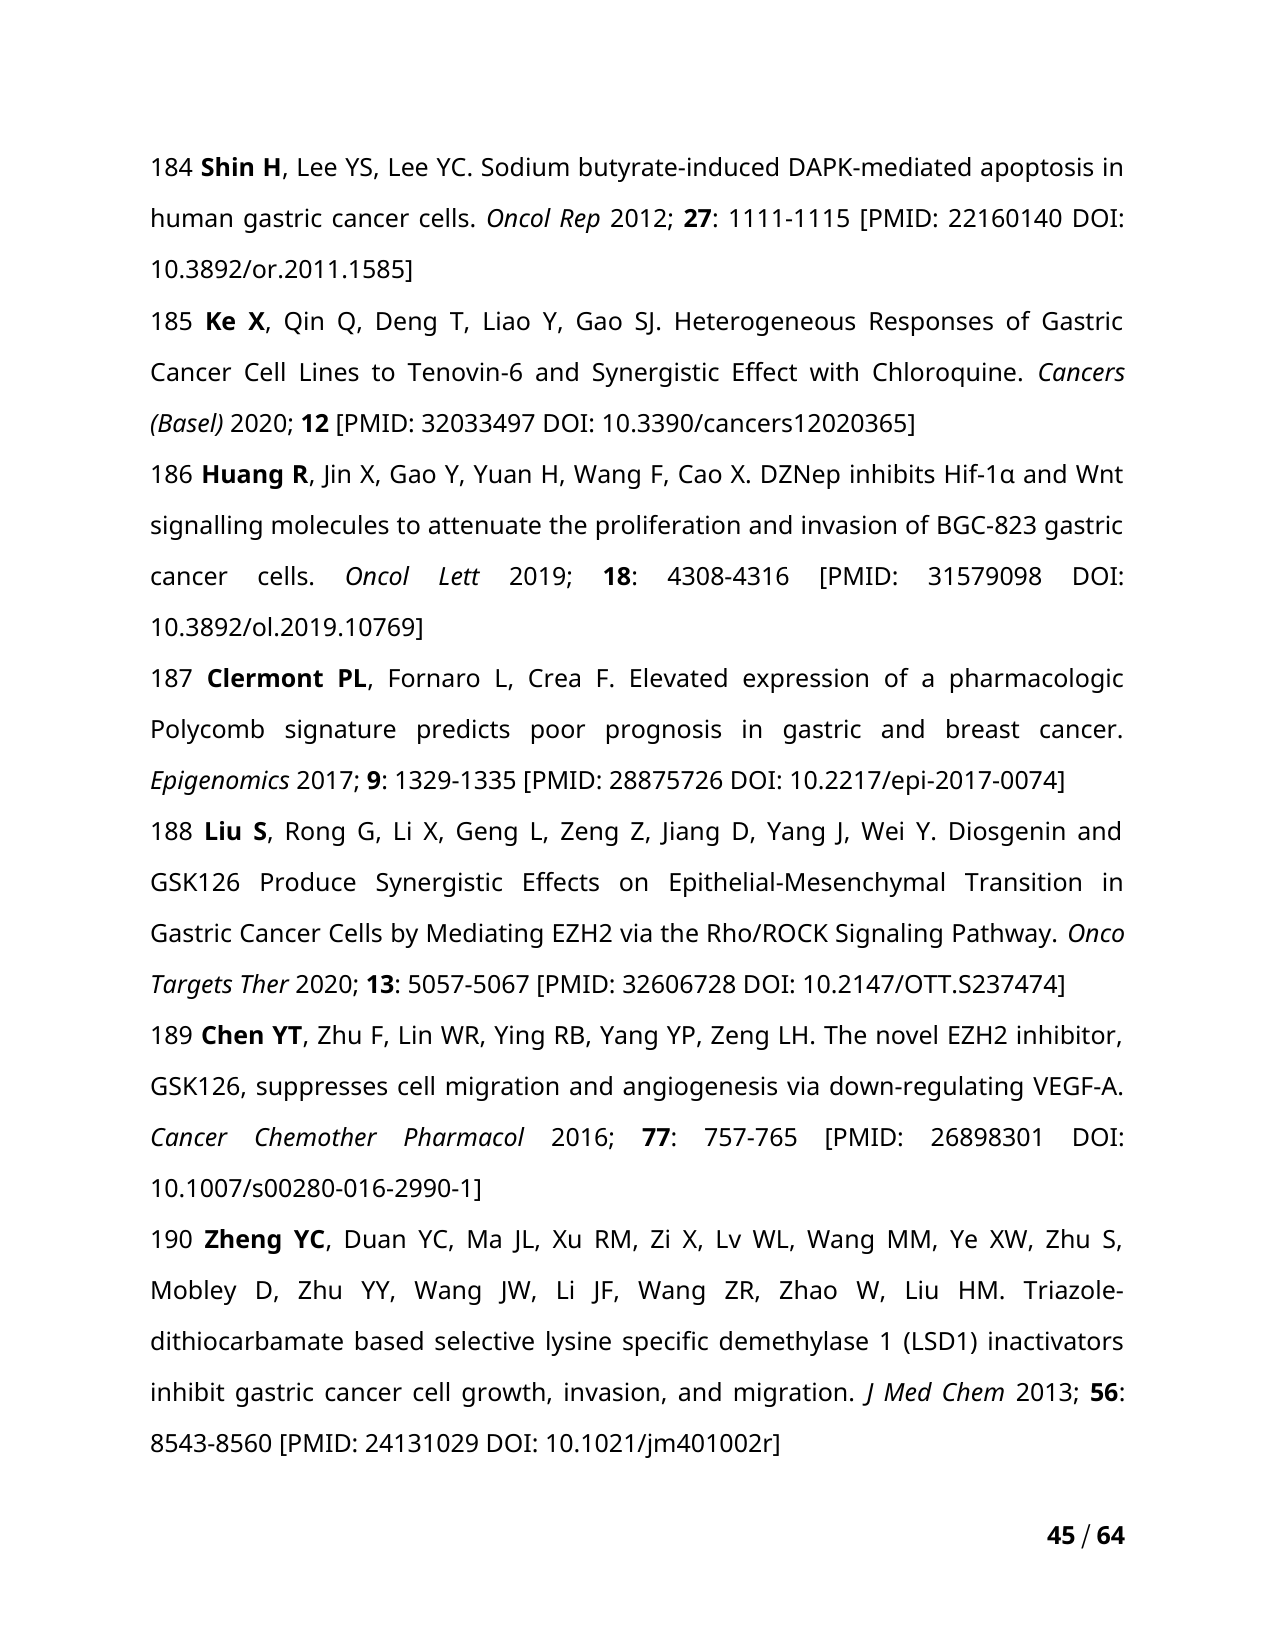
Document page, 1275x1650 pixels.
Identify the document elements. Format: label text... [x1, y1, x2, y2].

text 186 Huang R, Jin X, Gao Y, Yuan H, Wang F, Cao X. DZNep inhibits Hif-1α and Wnt signalling molecules to attenuate the proliferation and invasion of BGC-823 gastric cancer cells. Oncol Lett 2019; 18: 4308-4316 [PMID: 31579098 DOI: 10.3892/ol.2019.10769] [150, 456, 1125, 643]
text 184 Shin H, Lee YS, Lee YC. Sodium butyrate-induced DAPK-mediated apoptosis in human gastric cancer cells. Oncol Rep 2012; 27: 1111-1115 [PMID: 22160140 DOI: 10.3892/or.2011.1585] [150, 150, 1125, 286]
text 190 Zheng YC, Duan YC, Ma JL, Xu RM, Zi X, Lv WL, Wang MM, Ye XW, Zhu S, Mobley D, Zhu YY, Wang JW, Li JF, Wang ZR, Zhao W, Liu HM. Triazole-dithiocarbamate based selective lysine specific demethylase 1 (LSD1) inactivators inhibit gastric cancer cell growth, invasion, and migration. J Med Chem 2013; 56: 8543-8560 [PMID: 24131029 DOI: 10.1021/jm401002r] [150, 1222, 1125, 1460]
text 185 Ke X, Qin Q, Deng T, Liao Y, Gao SJ. Heterogeneous Responses of Gastric Cancer Cell Lines to Tenovin-6 and Synergistic Effect with Chloroquine. Cancers (Basel) 2020; 12 [PMID: 32033497 DOI: 10.3390/cancers12020365] [150, 303, 1125, 439]
text 189 Chen YT, Zhu F, Lin WR, Ying RB, Yang YP, Zeng LH. The novel EZH2 inhibitor, GSK126, suppresses cell migration and angiogenesis via down-regulating VEGF-A. Cancer Chemother Pharmacol 2016; 77: 757-765 [PMID: 26898301 DOI: 10.1007/s00280-016-2990-1] [150, 1018, 1125, 1205]
text 188 Liu S, Rong G, Li X, Geng L, Zeng Z, Jiang D, Yang J, Wei Y. Diosgenin and GSK126 Produce Synergistic Effects on Epithelial-Mesenchymal Transition in Gastric Cancer Cells by Mediating EZH2 via the Rho/ROCK Signaling Pathway. Onco Targets Ther 2020; 13: 5057-5067 [PMID: 32606728 DOI: 10.2147/OTT.S237474] [150, 813, 1125, 1001]
text 187 Clermont PL, Fornaro L, Crea F. Elevated expression of a pharmacologic Polycomb signature predicts poor prognosis in gastric and breast cancer. Epigenomics 2017; 9: 1329-1335 [PMID: 28875726 DOI: 10.2217/epi-2017-0074] [150, 660, 1125, 797]
